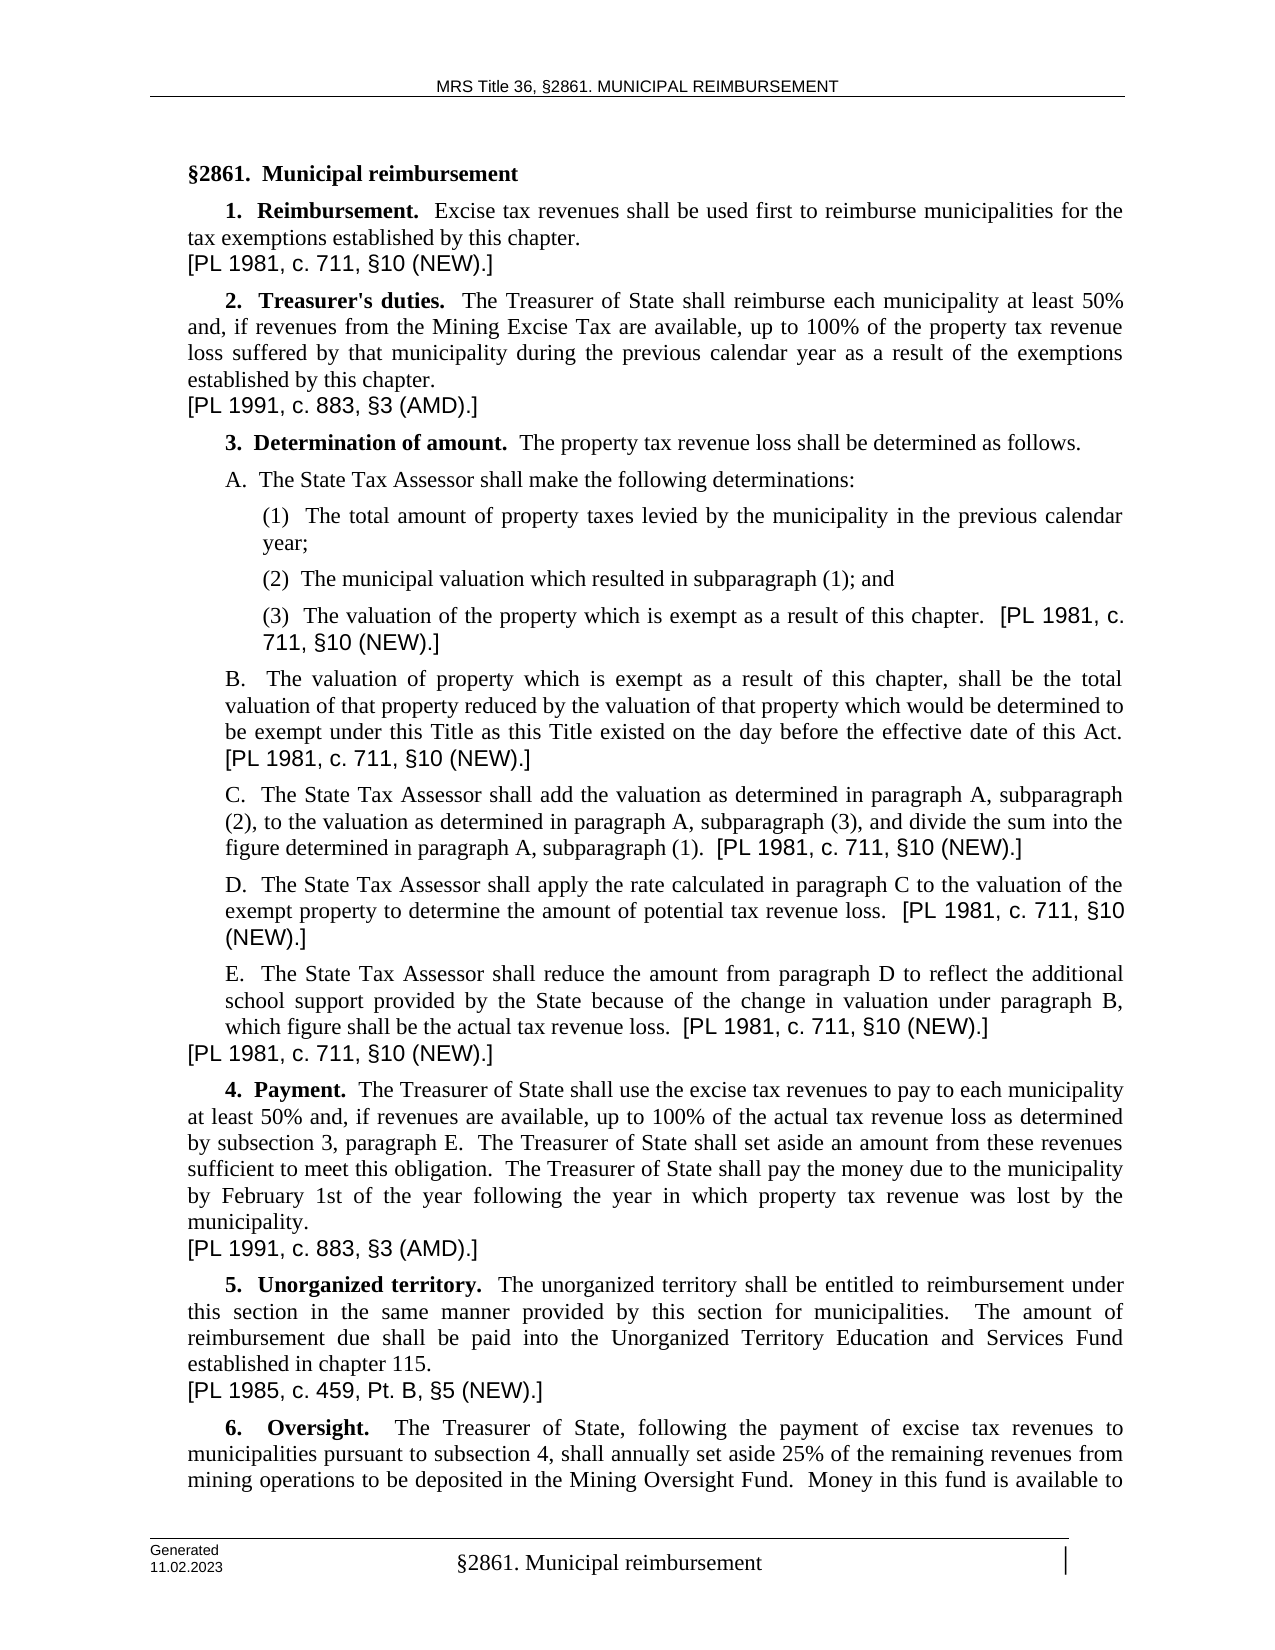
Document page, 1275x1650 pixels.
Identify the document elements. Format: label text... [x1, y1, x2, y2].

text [187, 1413, 1125, 1493]
text [PL 1981, c. 711, §10 (NEW).] [187, 250, 1125, 276]
text (1) The total amount of property taxes levied by the municipality in the previous calendar year; [262, 502, 1125, 555]
text B. The valuation of property which is exempt as a result of this chapter, shall be the total valuation of that property reduced by the valuation of that property which would be determined to be exempt under this Title as this Title existed on the day before the effective date of this Act. [PL 1981, c. 711, §10 (NEW).] [225, 666, 1125, 771]
text A. The State Tax Assessor shall make the following determinations: [225, 466, 1125, 492]
text (3) The valuation of the property which is exempt as a result of this chapter. [PL 1981, c. 711, §10 (NEW).] [262, 602, 1125, 655]
text D. The State Tax Assessor shall apply the rate calculated in paragraph C to the valuation of the exempt property to determine the amount of potential tax revenue loss. [PL 1981, c. 711, §10 (NEW).] [225, 871, 1125, 950]
text [PL 1981, c. 711, §10 (NEW).] [187, 1040, 1125, 1066]
text C. The State Tax Assessor shall add the valuation as determined in paragraph A, subparagraph (2), to the valuation as determined in paragraph A, subparagraph (3), and divide the sum into the figure determined in paragraph A, subparagraph (1). [PL 1981, c. 711, §10 (NEW).] [225, 781, 1125, 861]
text 5. Unorganized territory. The unorganized territory shall be entitled to reimbursement under this section in the same manner provided by this section for municipalities. The amount of reimbursement due shall be paid into the Unorganized Territory Education and Services Fund established in chapter 115. [187, 1271, 1125, 1377]
text 4. Payment. The Treasurer of State shall use the excise tax revenues to pay to each municipality at least 50% and, if revenues are available, up to 100% of the actual tax revenue loss as determined by subsection 3, paragraph E. The Treasurer of State shall set aside an amount from these revenues sufficient to meet this obligation. The Treasurer of State shall pay the money due to the municipality by February 1st of the year following the year in which property tax revenue was lost by the municipality. [187, 1076, 1125, 1234]
text 3. Determination of amount. The property tax revenue loss shall be determined as follows. [187, 429, 1125, 455]
text [PL 1985, c. 459, Pt. B, §5 (NEW).] [187, 1377, 1125, 1403]
text E. The State Tax Assessor shall reduce the amount from paragraph D to reflect the additional school support provided by the State because of the change in valuation under paragraph B, which figure shall be the actual tax revenue loss. [PL 1981, c. 711, §10 (NEW).] [225, 961, 1125, 1040]
text [PL 1991, c. 883, §3 (AMD).] [187, 392, 1125, 418]
text 2. Treasurer's duties. The Treasurer of State shall reimburse each municipality at least 50% and, if revenues from the Mining Excise Tax are available, up to 100% of the property tax revenue loss suffered by that municipality during the previous calendar year as a result of the exemptions established by this chapter. [187, 287, 1125, 392]
text [PL 1991, c. 883, §3 (AMD).] [187, 1234, 1125, 1261]
text (2) The municipal valuation which resulted in subparagraph (1); and [262, 566, 1125, 592]
text 1. Reimbursement. Excise tax revenues shall be used first to reimburse municipalities for the tax exemptions established by this chapter. [187, 197, 1125, 250]
text §2861. Municipal reimbursement [187, 160, 1125, 187]
